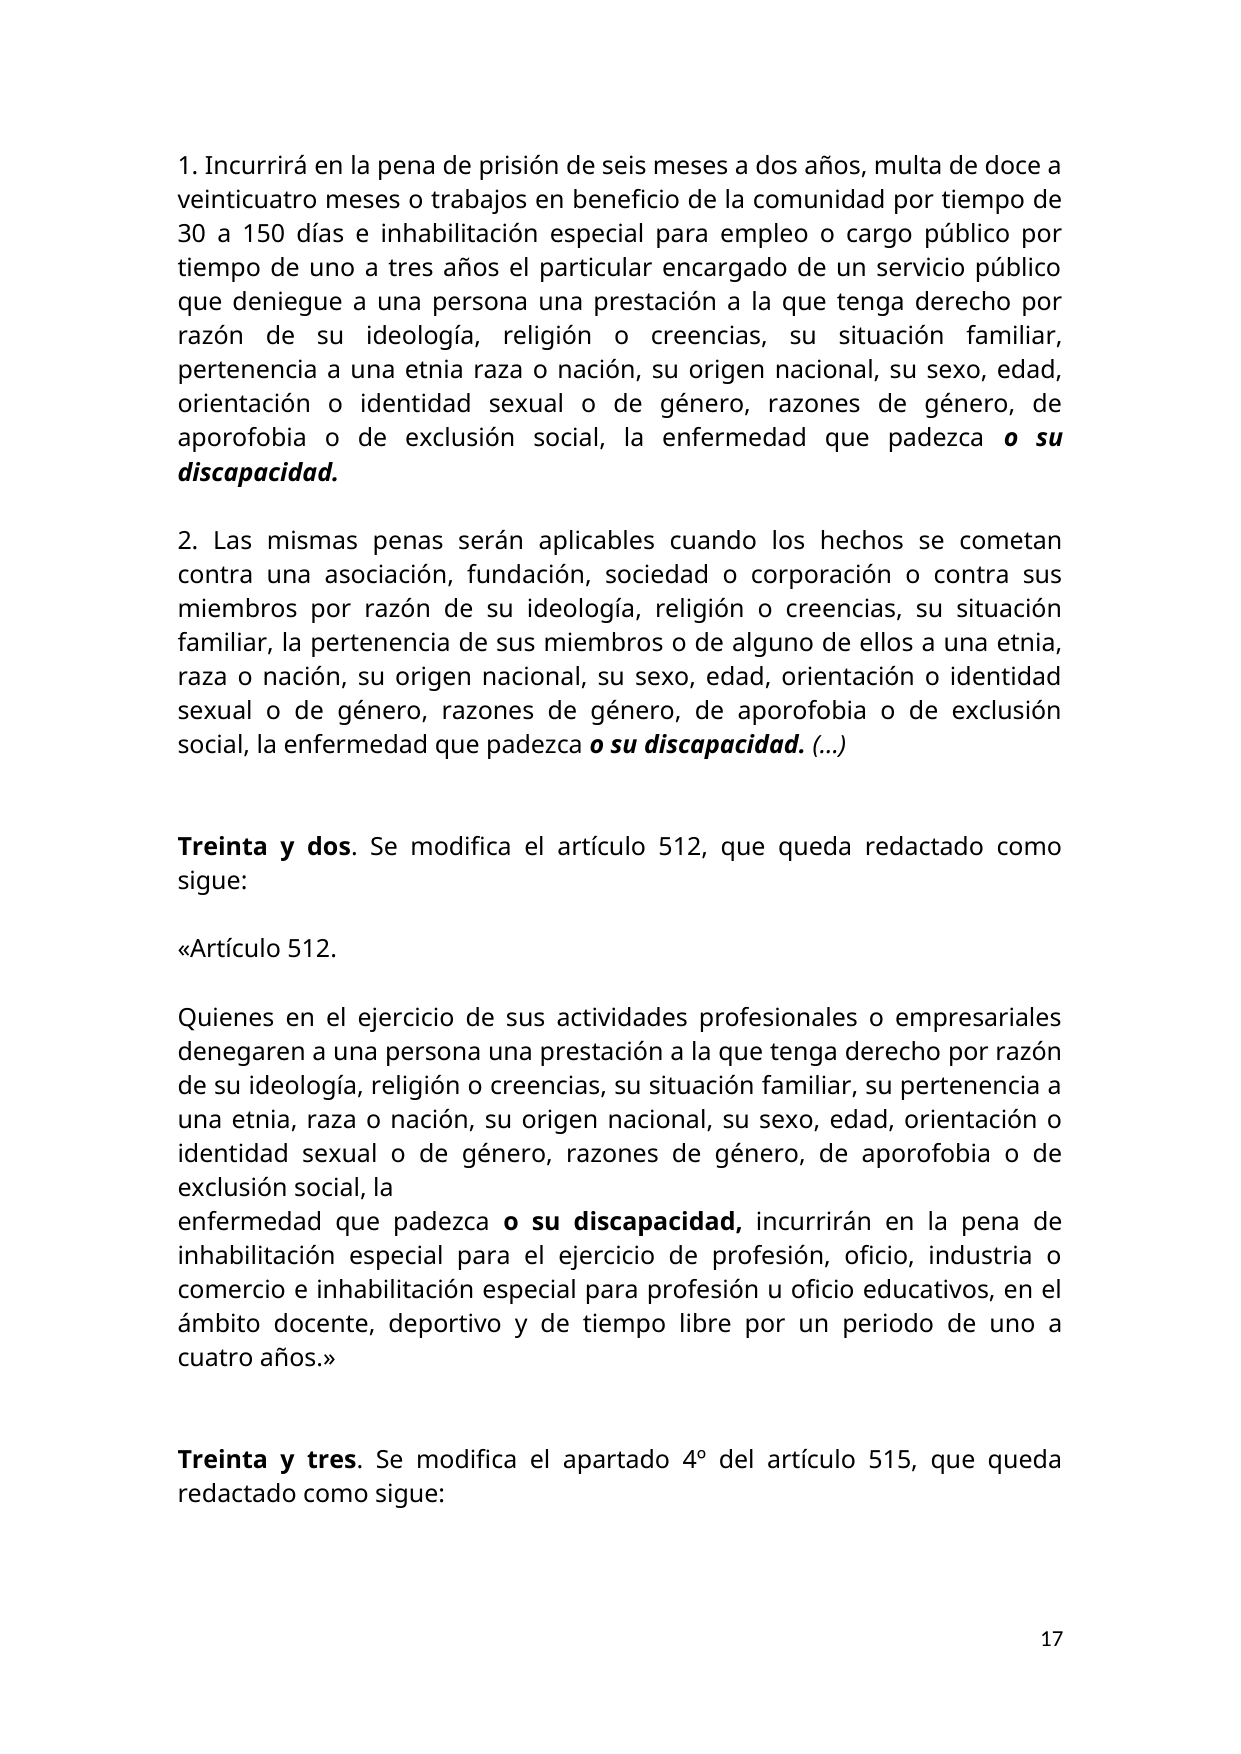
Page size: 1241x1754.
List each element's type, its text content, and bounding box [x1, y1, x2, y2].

text 1. Incurrirá en la pena de prisión de seis meses a dos años, multa de doce a veinticuatro meses o trabajos en beneficio de la comunidad por tiempo de 30 a 150 días e inhabilitación especial para empleo o cargo público por tiempo de uno a tres años el particular encargado de un servicio público que deniegue a una persona una prestación a la que tenga derecho por razón de su ideología, religión o creencias, su situación familiar, pertenencia a una etnia raza o nación, su origen nacional, su sexo, edad, orientación o identidad sexual o de género, razones de género, de aporofobia o de exclusión social, la enfermedad que padezca o su discapacidad. [177, 148, 1063, 488]
text Quienes en el ejercicio de sus actividades profesionales o empresariales denegaren a una persona una prestación a la que tenga derecho por razón de su ideología, religión o creencias, su situación familiar, su pertenencia a una etnia, raza o nación, su origen nacional, su sexo, edad, orientación o identidad sexual o de género, razones de género, de aporofobia o de exclusión social, la [177, 999, 1063, 1203]
text Treinta y dos. Se modifica el artículo 512, que queda redactado como sigue: [177, 829, 1063, 897]
text «Artículo 512. [177, 931, 1063, 965]
text enfermedad que padezca o su discapacidad, incurrirán en la pena de inhabilitación especial para el ejercicio de profesión, oficio, industria o comercio e inhabilitación especial para profesión u oficio educativos, en el ámbito docente, deportivo y de tiempo libre por un periodo de uno a cuatro años.» [177, 1203, 1063, 1374]
text 2. Las mismas penas serán aplicables cuando los hechos se cometan contra una asociación, fundación, sociedad o corporación o contra sus miembros por razón de su ideología, religión o creencias, su situación familiar, la pertenencia de sus miembros o de alguno de ellos a una etnia, raza o nación, su origen nacional, su sexo, edad, orientación o identidad sexual o de género, razones de género, de aporofobia o de exclusión social, la enfermedad que padezca o su discapacidad. (…) [177, 522, 1063, 761]
text Treinta y tres. Se modifica el apartado 4º del artículo 515, que queda redactado como sigue: [177, 1442, 1063, 1510]
